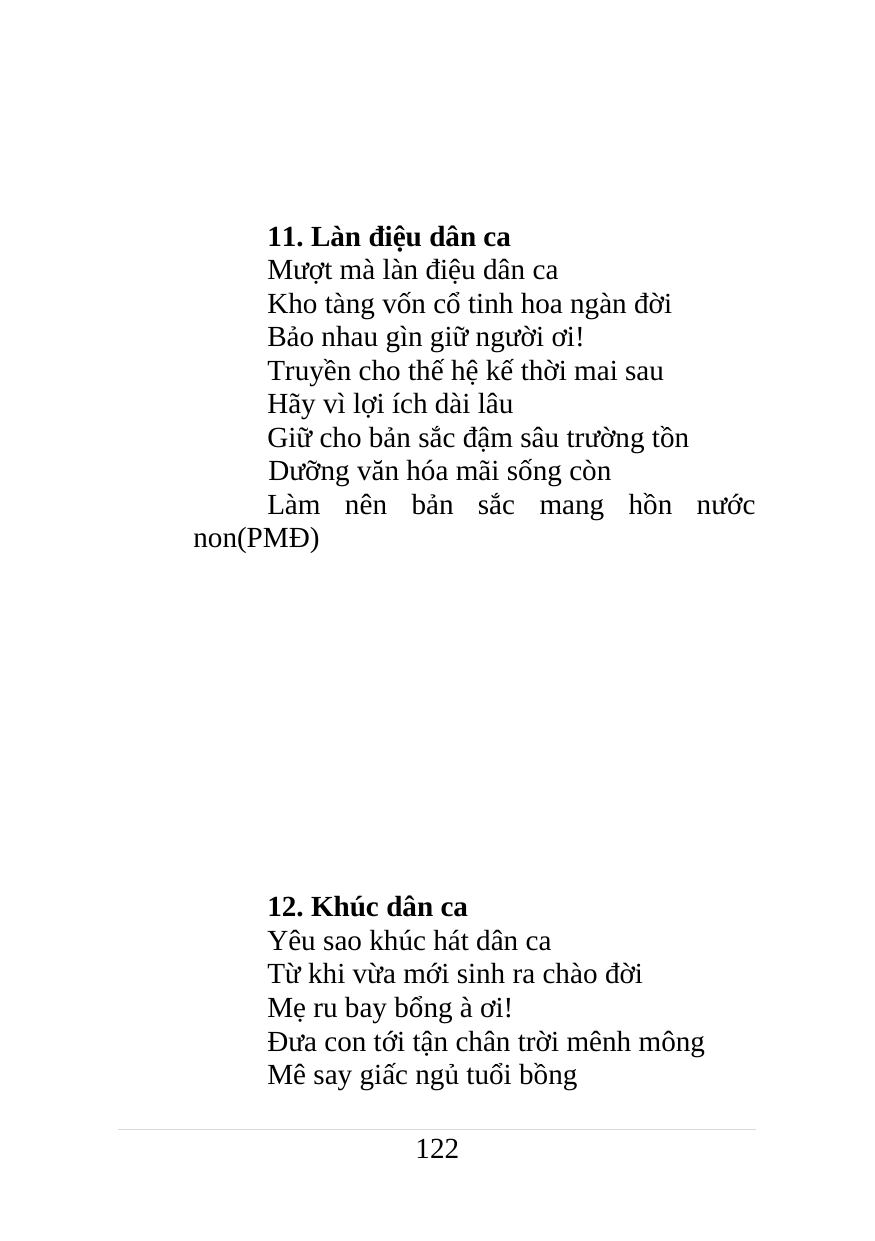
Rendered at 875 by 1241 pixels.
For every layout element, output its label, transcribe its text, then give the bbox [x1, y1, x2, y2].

text Hãy vì lợi ích dài lâu [193, 386, 756, 420]
text 11. Làn điệu dân ca [193, 219, 756, 252]
text Đưa con tới tận chân trời mênh mông [193, 1024, 756, 1057]
text Truyền cho thế hệ kế thời mai sau [193, 353, 756, 386]
text Yêu sao khúc hát dân ca [193, 923, 756, 957]
text Giữ cho bản sắc đậm sâu trường tồn [193, 420, 756, 453]
text Bảo nhau gìn giữ người ơi! [193, 319, 756, 353]
text Mượt mà làn điệu dân ca [193, 252, 756, 286]
text Làm nên bản sắc mang hồn nước non(PMĐ) [193, 487, 756, 554]
text Mê say giấc ngủ tuổi bồng [193, 1057, 756, 1091]
text Dưỡng văn hóa mãi sống còn [193, 453, 756, 487]
text Từ khi vừa mới sinh ra chào đời [193, 957, 756, 990]
text 12. Khúc dân ca [193, 889, 756, 923]
text Mẹ ru bay bổng à ơi! [193, 990, 756, 1024]
text Kho tàng vốn cổ tinh hoa ngàn đời [193, 286, 756, 319]
